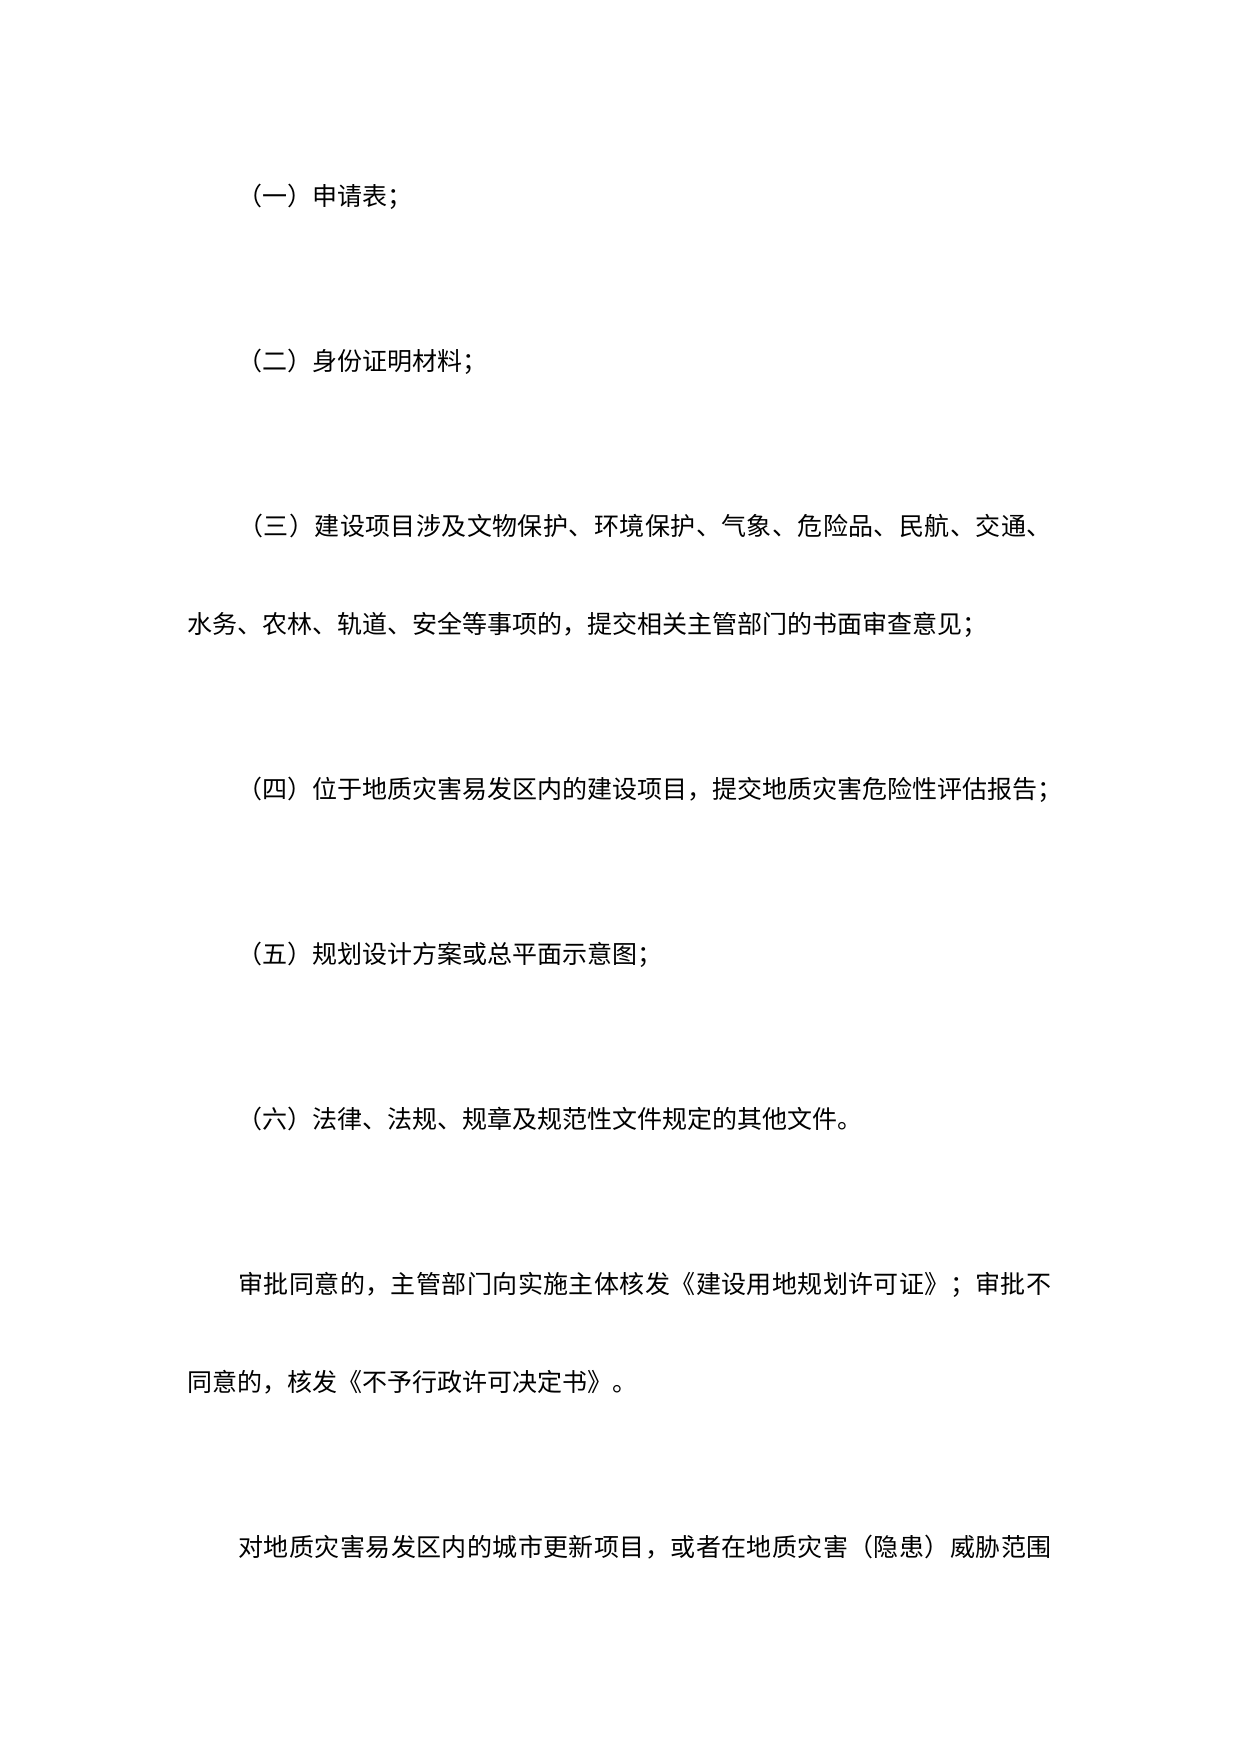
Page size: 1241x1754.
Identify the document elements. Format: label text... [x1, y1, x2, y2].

text （四）位于地质灾害易发区内的建设项目，提交地质灾害危险性评估报告； [187, 755, 1053, 820]
text （六）法律、法规、规章及规范性文件规定的其他文件。 [187, 1085, 1053, 1150]
text 审批同意的，主管部门向实施主体核发《建设用地规划许可证》；审批不同意的，核发《不予行政许可决定书》。 [187, 1250, 1053, 1413]
text （三）建设项目涉及文物保护、环境保护、气象、危险品、民航、交通、水务、农林、轨道、安全等事项的，提交相关主管部门的书面审查意见； [187, 492, 1053, 655]
text （二）身份证明材料； [187, 327, 1053, 392]
text （一）申请表； [187, 162, 1053, 227]
text （五）规划设计方案或总平面示意图； [187, 920, 1053, 985]
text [187, 1513, 1053, 1578]
